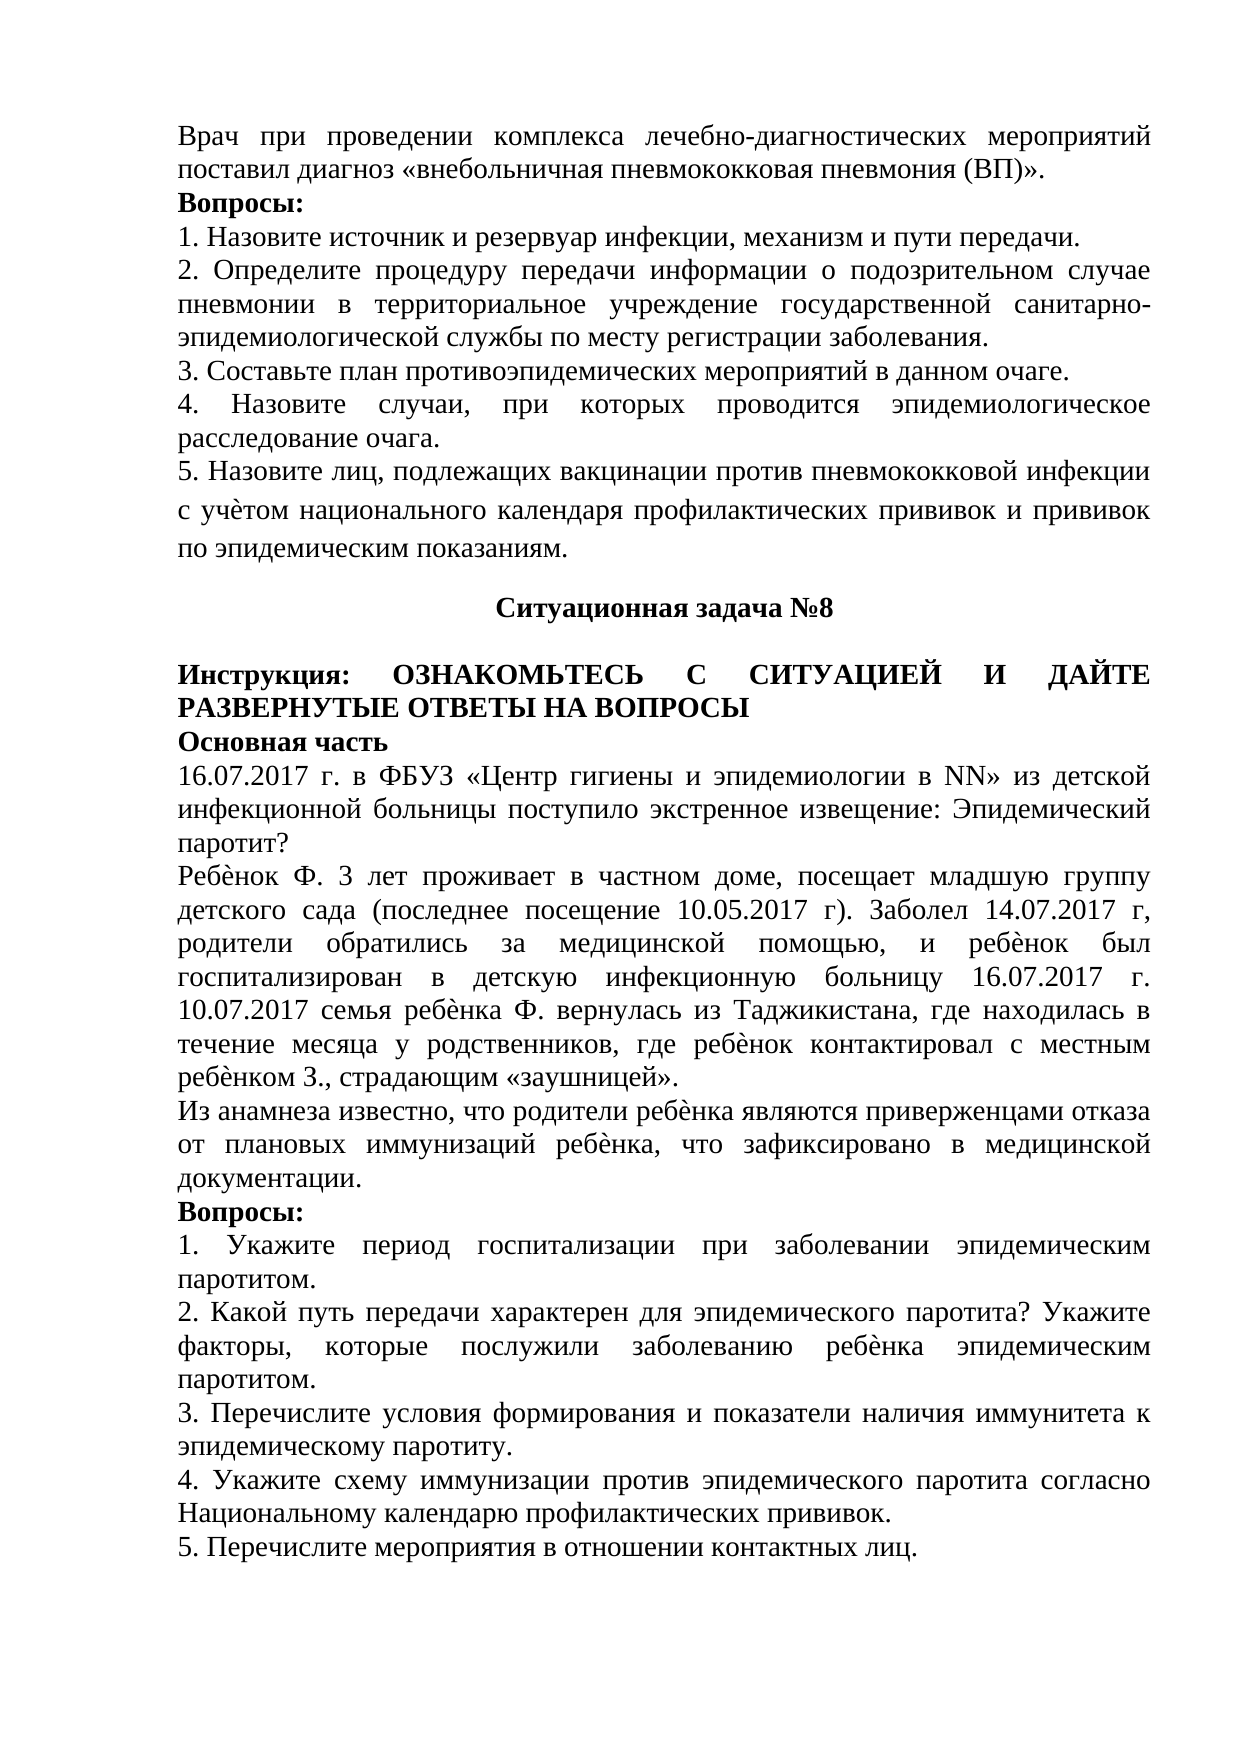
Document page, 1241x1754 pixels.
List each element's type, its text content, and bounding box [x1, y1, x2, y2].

text 1. Назовите источник и резервуар инфекции, механизм и пути передачи. [177, 219, 1152, 252]
text 3. Перечислите условия формирования и показатели наличия иммунитета к эпидемическому паротиту. [177, 1395, 1152, 1462]
text 16.07.2017 г. в ФБУЗ «Центр гигиены и эпидемиологии в NN» из детской инфекционной больницы поступило экстренное извещение: Эпидемический паротит? [177, 758, 1152, 858]
text Из анамнеза известно, что родители ребѐнка являются приверженцами отказа от плановых иммунизаций ребѐнка, что зафиксировано в медицинской документации. [177, 1093, 1152, 1194]
text 5. Назовите лиц, подлежащих вакцинации против пневмококковой инфекции с учѐтом национального календаря профилактических прививок и прививок по эпидемическим показаниям. [177, 453, 1152, 564]
text 4. Укажите схему иммунизации против эпидемического паротита согласно Национальному календарю профилактических прививок. [177, 1462, 1152, 1529]
text Инструкция: ОЗНАКОМЬТЕСЬ С СИТУАЦИЕЙ И ДАЙТЕ РАЗВЕРНУТЫЕ ОТВЕТЫ НА ВОПРОСЫ [177, 657, 1152, 724]
text Ребѐнок Ф. 3 лет проживает в частном доме, посещает младшую группу детского сада (последнее посещение 10.05.2017 г). Заболел 14.07.2017 г, родители обратились за медицинской помощью, и ребѐнок был госпитализирован в детскую инфекционную больницу 16.07.2017 г. 10.07.2017 семья ребѐнка Ф. вернулась из Таджикистана, где находилась в течение месяца у родственников, где ребѐнок контактировал с местным ребѐнком З., страдающим «заушницей». [177, 858, 1152, 1093]
text 1. Укажите период госпитализации при заболевании эпидемическим паротитом. [177, 1227, 1152, 1294]
text 2. Определите процедуру передачи информации о подозрительном случае пневмонии в территориальное учреждение государственной санитарно-эпидемиологической службы по месту регистрации заболевания. [177, 252, 1152, 353]
text 4. Назовите случаи, при которых проводится эпидемиологическое расследование очага. [177, 386, 1152, 453]
text Вопросы: [177, 1194, 1152, 1227]
text 5. Перечислите мероприятия в отношении контактных лиц. [177, 1529, 1152, 1563]
text Основная часть [177, 724, 1152, 758]
text 2. Какой путь передачи характерен для эпидемического паротита? Укажите факторы, которые послужили заболеванию ребѐнка эпидемическим паротитом. [177, 1294, 1152, 1395]
text Ситуационная задача №8 [177, 590, 1152, 623]
text 3. Составьте план противоэпидемических мероприятий в данном очаге. [177, 353, 1152, 386]
text Вопросы: [177, 185, 1152, 219]
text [177, 118, 1152, 185]
